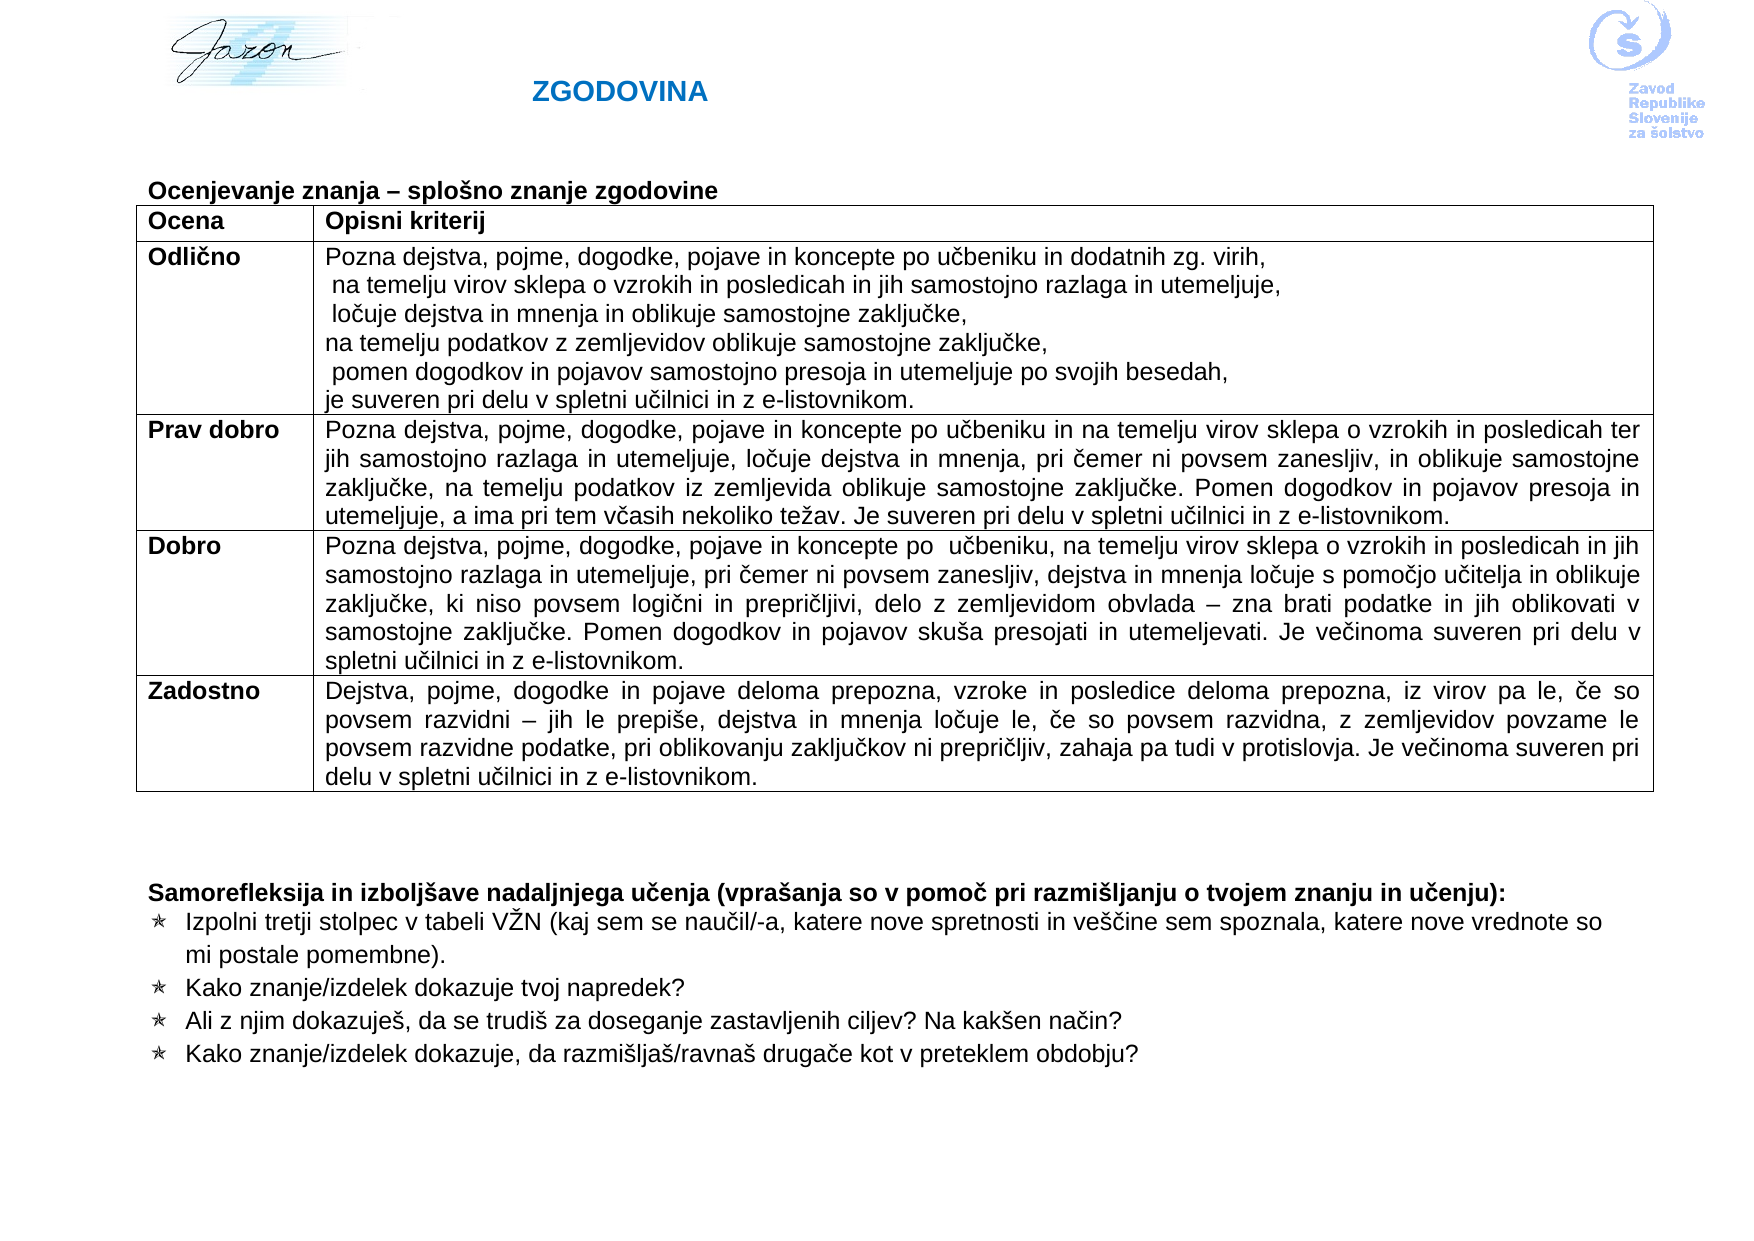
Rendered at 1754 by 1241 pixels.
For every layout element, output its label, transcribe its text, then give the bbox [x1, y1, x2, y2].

list Kako znanje/izdelek dokazuje tvoj napredek? [148, 973, 1606, 1002]
list Izpolni tretji stolpec v tabeli VŽN (kaj sem se naučil/-a, katere nove spretnosti in veščine sem spoznala, katere nove vrednote so mi postale pomembne). [148, 907, 1606, 969]
table_cell Zadostno [137, 676, 313, 791]
list Ali z njim dokazuješ, da se trudiš za doseganje zastavljenih ciljev? Na kakšen način? [148, 1006, 1606, 1035]
table_cell Pozna dejstva, pojme, dogodke, pojave in koncepte po učbeniku, na temelju virov sklepa o vzrokih in posledicah in jih samostojno razlaga in utemeljuje, pri čemer ni povsem zanesljiv, dejstva in mnenja ločuje s pomočjo učitelja in oblikuje zaključke, ki niso povsem logični in prepričljivi, delo z zemljevidom obvlada – zna brati podatke in jih oblikovati v samostojne zaključke. Pomen dogodkov in pojavov skuša presojati in utemeljevati. Je večinoma suveren pri delu v spletni učilnici in z e-listovnikom. [314, 531, 1653, 675]
picture [105, 11, 404, 95]
text Ocenjevanje znanja – splošno znanje zgodovine [148, 176, 1606, 205]
table_cell Dobro [137, 531, 313, 675]
list Kako znanje/izdelek dokazuje, da razmišljaš/ravnaš drugače kot v preteklem obdobju? [148, 1039, 1606, 1068]
table_cell Prav dobro [137, 415, 313, 530]
table_cell Dejstva, pojme, dogodke in pojave deloma prepozna, vzroke in posledice deloma prepozna, iz virov pa le, če so povsem razvidni – jih le prepiše, dejstva in mnenja ločuje le, če so povsem razvidna, z zemljevidov povzame le povsem razvidne podatke, pri oblikovanju zaključkov ni prepričljiv, zahaja pa tudi v protislovja. Je večinoma suveren pri delu v spletni učilnici in z e-listovnikom. [314, 676, 1653, 791]
table_header Ocena [137, 206, 313, 241]
table_cell Pozna dejstva, pojme, dogodke, pojave in koncepte po učbeniku in na temelju virov sklepa o vzrokih in posledicah ter jih samostojno razlaga in utemeljuje, ločuje dejstva in mnenja, pri čemer ni povsem zanesljiv, in oblikuje samostojne zaključke, na temelju podatkov iz zemljevida oblikuje samostojne zaključke. Pomen dogodkov in pojavov presoja in utemeljuje, a ima pri tem včasih nekoliko težav. Je suveren pri delu v spletni učilnici in z e-listovnikom. [314, 415, 1653, 530]
table_header Opisni kriterij [314, 206, 1653, 241]
table_cell Odlično [137, 242, 313, 414]
table_cell Pozna dejstva, pojme, dogodke, pojave in koncepte po učbeniku in dodatnih zg. virih, na temelju virov sklepa o vzrokih in posledicah in jih samostojno razlaga in utemeljuje, ločuje dejstva in mnenja in oblikuje samostojne zaključke, na temelju podatkov z zemljevidov oblikuje samostojne zaključke, pomen dogodkov in pojavov samostojno presoja in utemeljuje po svojih besedah, je suveren pri delu v spletni učilnici in z e-listovnikom. [314, 242, 1653, 414]
text Samorefleksija in izboljšave nadaljnjega učenja (vprašanja so v pomoč pri razmišljanju o tvojem znanju in učenju): [148, 878, 1606, 907]
